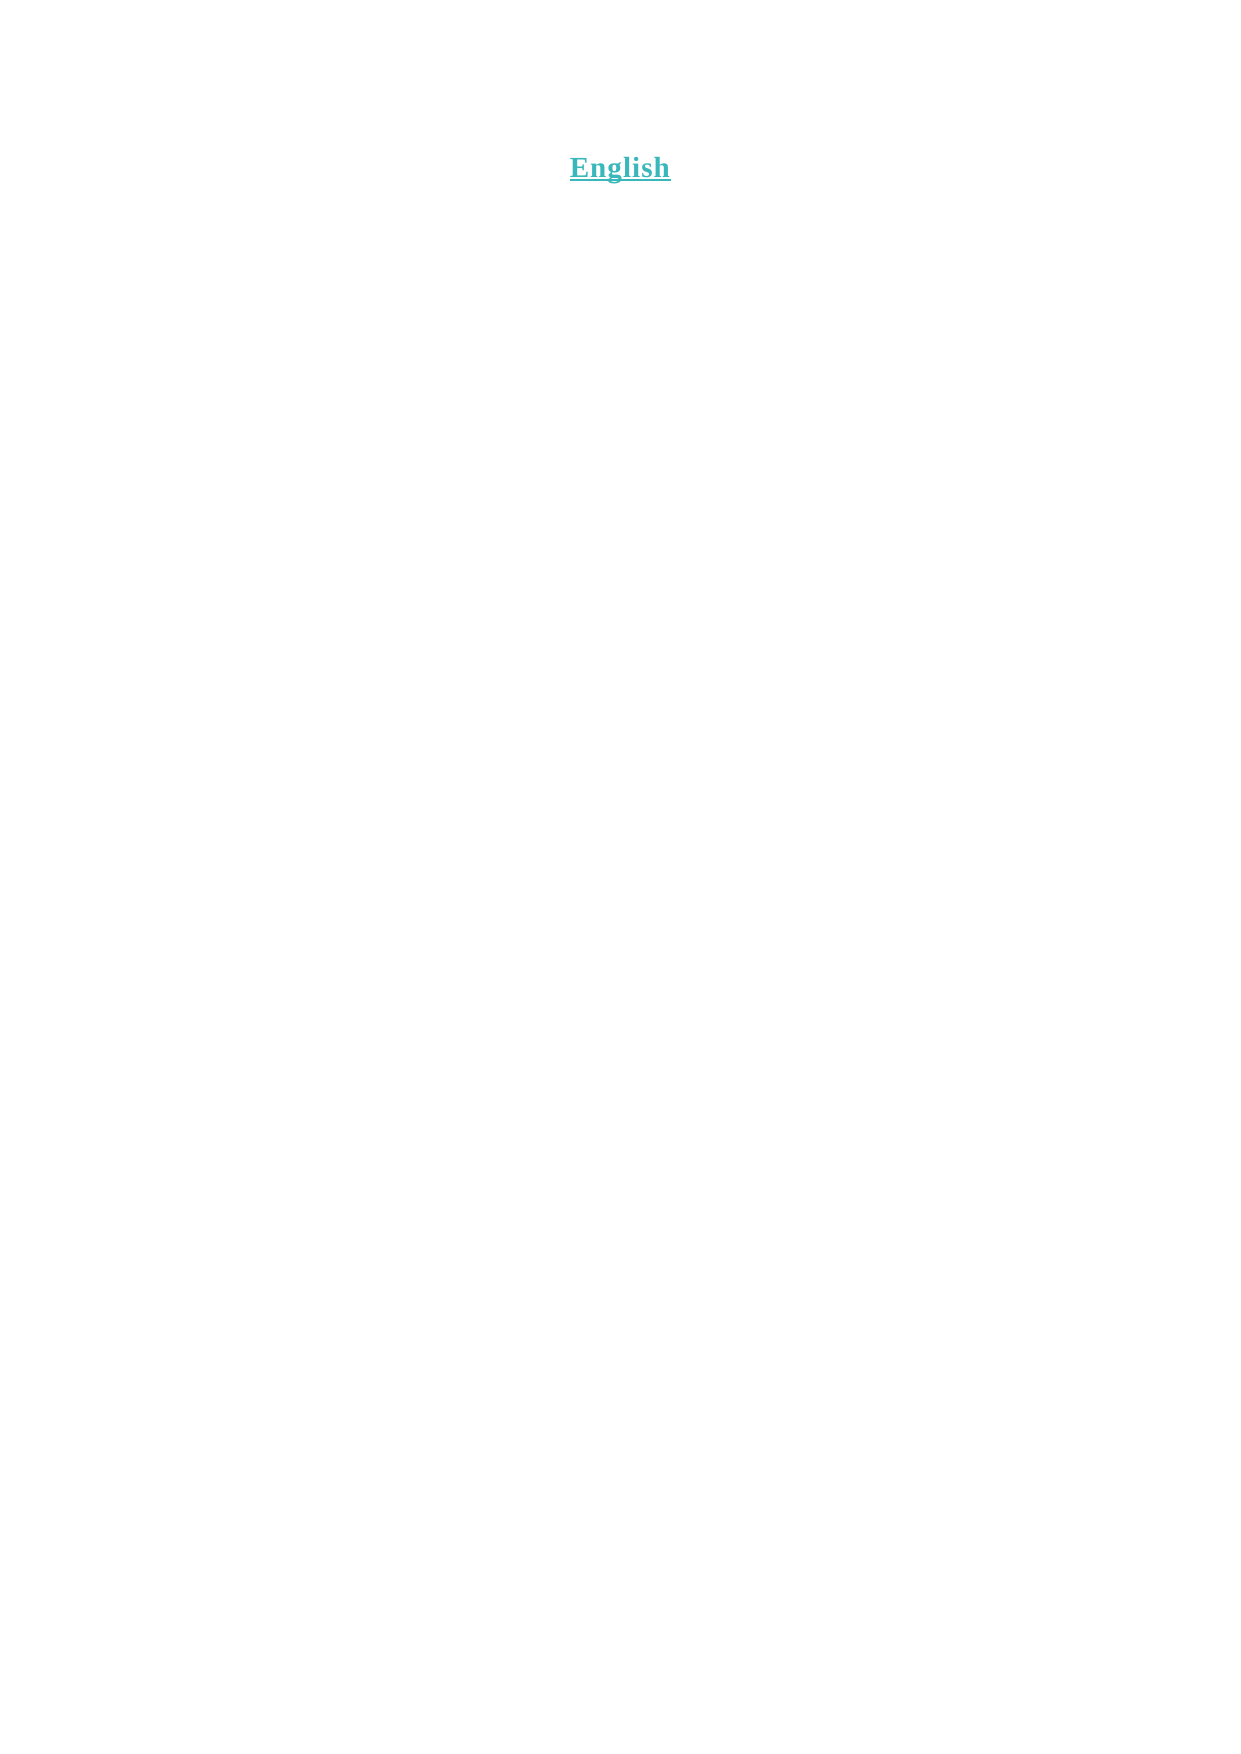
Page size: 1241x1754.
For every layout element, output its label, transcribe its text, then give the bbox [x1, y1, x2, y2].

text English [150, 150, 1090, 183]
